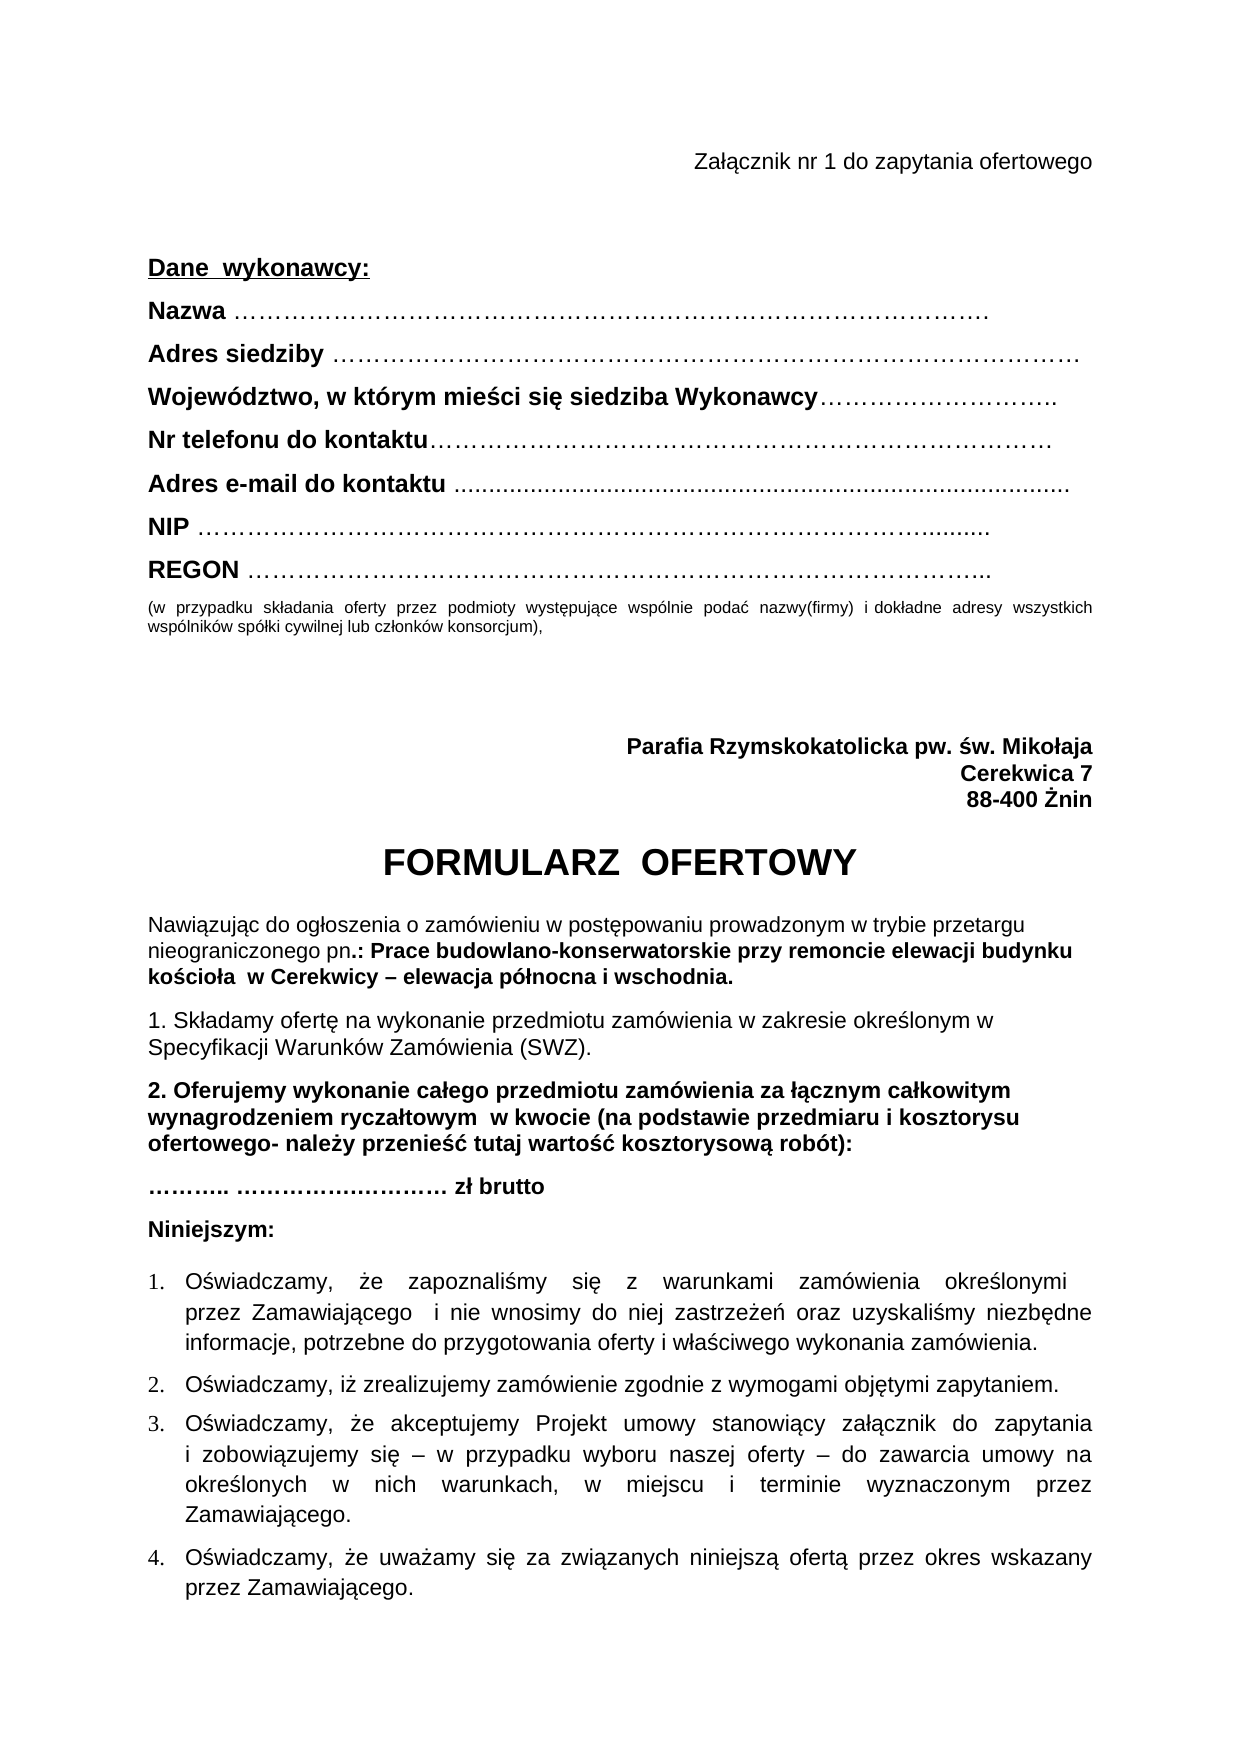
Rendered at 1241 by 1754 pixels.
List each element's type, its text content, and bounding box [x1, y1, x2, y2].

text Adres e-mail do kontaktu ......................................................................................... [148, 469, 1093, 497]
text (w przypadku składania oferty przez podmioty występujące wspólnie podać nazwy(firmy) i dokładne adresy wszystkich wspólników spółki cywilnej lub członków konsorcjum), [148, 598, 1093, 636]
list Oświadczamy, że akceptujemy Projekt umowy stanowiący załącznik do zapytania i zobowiązujemy się – w przypadku wyboru naszej oferty – do zawarcia umowy na określonych w nich warunkach, w miejscu i terminie wyznaczonym przez Zamawiającego. [148, 1410, 1093, 1527]
text Województwo, w którym mieści się siedziba Wykonawcy……………………….. [148, 382, 1093, 411]
text 1. Składamy ofertę na wykonanie przedmiotu zamówienia w zakresie określonym w Specyfikacji Warunków Zamówienia (SWZ). [148, 1007, 1093, 1060]
text REGON ……………………………………………………………………………... [148, 555, 1093, 584]
text Parafia Rzymskokatolicka pw. św. Mikołaja [148, 733, 1093, 759]
text Cerekwica 7 [148, 759, 1093, 786]
text FORMULARZ OFERTOWY [148, 840, 1093, 883]
text Nazwa ………………………………………………………………………………. [148, 296, 1093, 325]
text ……….. …………….………… zł brutto [148, 1173, 1093, 1199]
text Dane wykonawcy: [148, 253, 1093, 282]
text Niniejszym: [148, 1216, 1093, 1242]
text Nr telefonu do kontaktu………………………………………………………………… [148, 426, 1093, 454]
text NIP …………………………………………………………………………….......... [148, 512, 1093, 541]
text 88-400 Żnin [148, 786, 1093, 812]
text Nawiązując do ogłoszenia o zamówieniu w postępowaniu prowadzonym w trybie przetargu nieograniczonego pn.: Prace budowlano-konserwatorskie przy remoncie elewacji budynku kościoła w Cerekwicy – elewacja północna i wschodnia. [148, 912, 1093, 989]
text Załącznik nr 1 do zapytania ofertowego [148, 148, 1093, 174]
list Oświadczamy, iż zrealizujemy zamówienie zgodnie z wymogami objętymi zapytaniem. [148, 1371, 1093, 1398]
text Adres siedziby ……………………………………………………………………………… [148, 339, 1093, 368]
text 2. Oferujemy wykonanie całego przedmiotu zamówienia za łącznym całkowitym wynagrodzeniem ryczałtowym w kwocie (na podstawie przedmiaru i kosztorysu ofertowego- należy przenieść tutaj wartość kosztorysową robót): [148, 1077, 1093, 1156]
list Oświadczamy, że uważamy się za związanych niniejszą ofertą przez okres wskazany przez Zamawiającego. [148, 1544, 1093, 1600]
list Oświadczamy, że zapoznaliśmy się z warunkami zamówienia określonymi przez Zamawiającego i nie wnosimy do niej zastrzeżeń oraz uzyskaliśmy niezbędne informacje, potrzebne do przygotowania oferty i właściwego wykonania zamówienia. [148, 1268, 1093, 1355]
